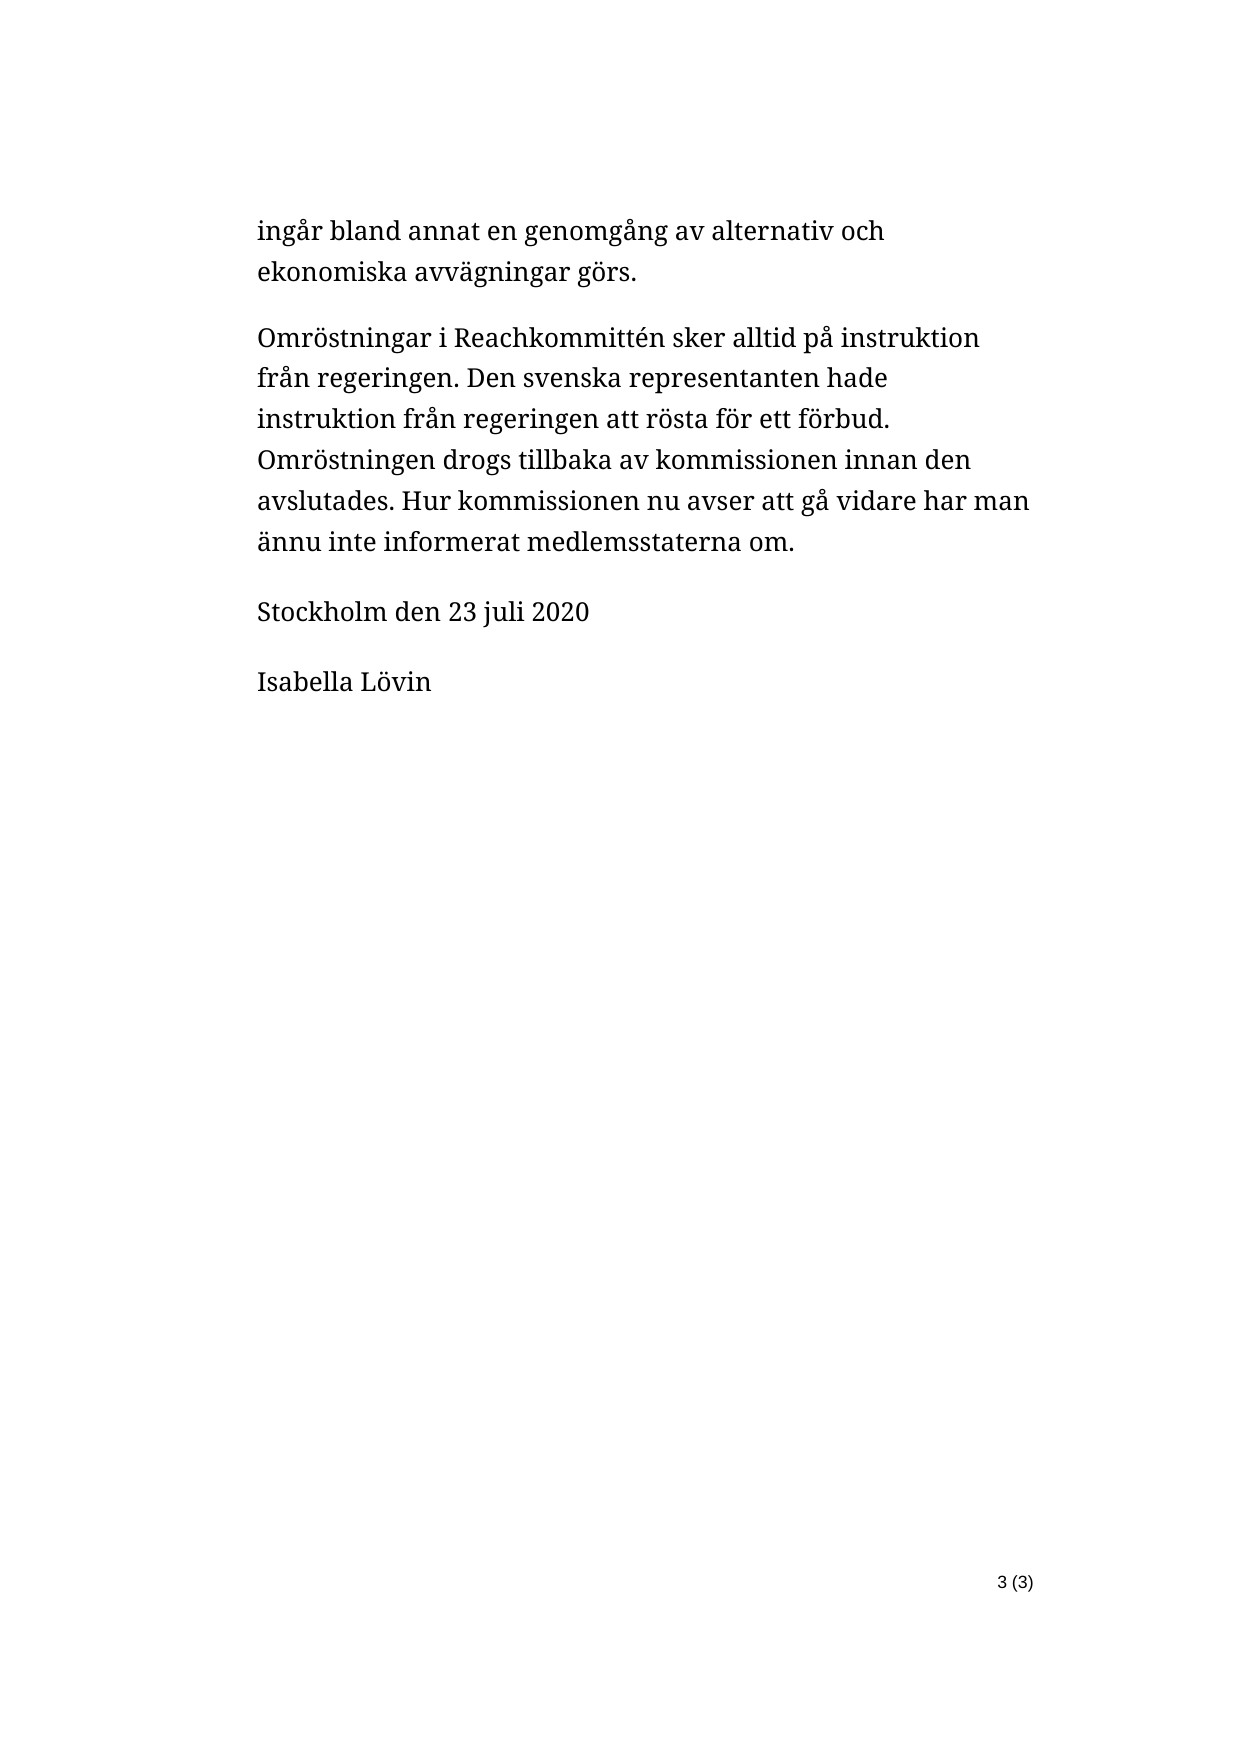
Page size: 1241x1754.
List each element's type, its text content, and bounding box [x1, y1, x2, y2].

text Stockholm den [257, 593, 1033, 629]
text Omröstningar i Reachkommittén sker alltid på instruktion från regeringen. Den svenska representanten hade instruktion från regeringen att rösta för ett förbud. Omröstningen drogs tillbaka av kommissionen innan den avslutades. Hur kommissionen nu avser att gå vidare har man ännu inte informerat medlemsstaterna om. [257, 319, 1033, 559]
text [257, 213, 1033, 289]
text Isabella Lövin [257, 663, 1033, 699]
